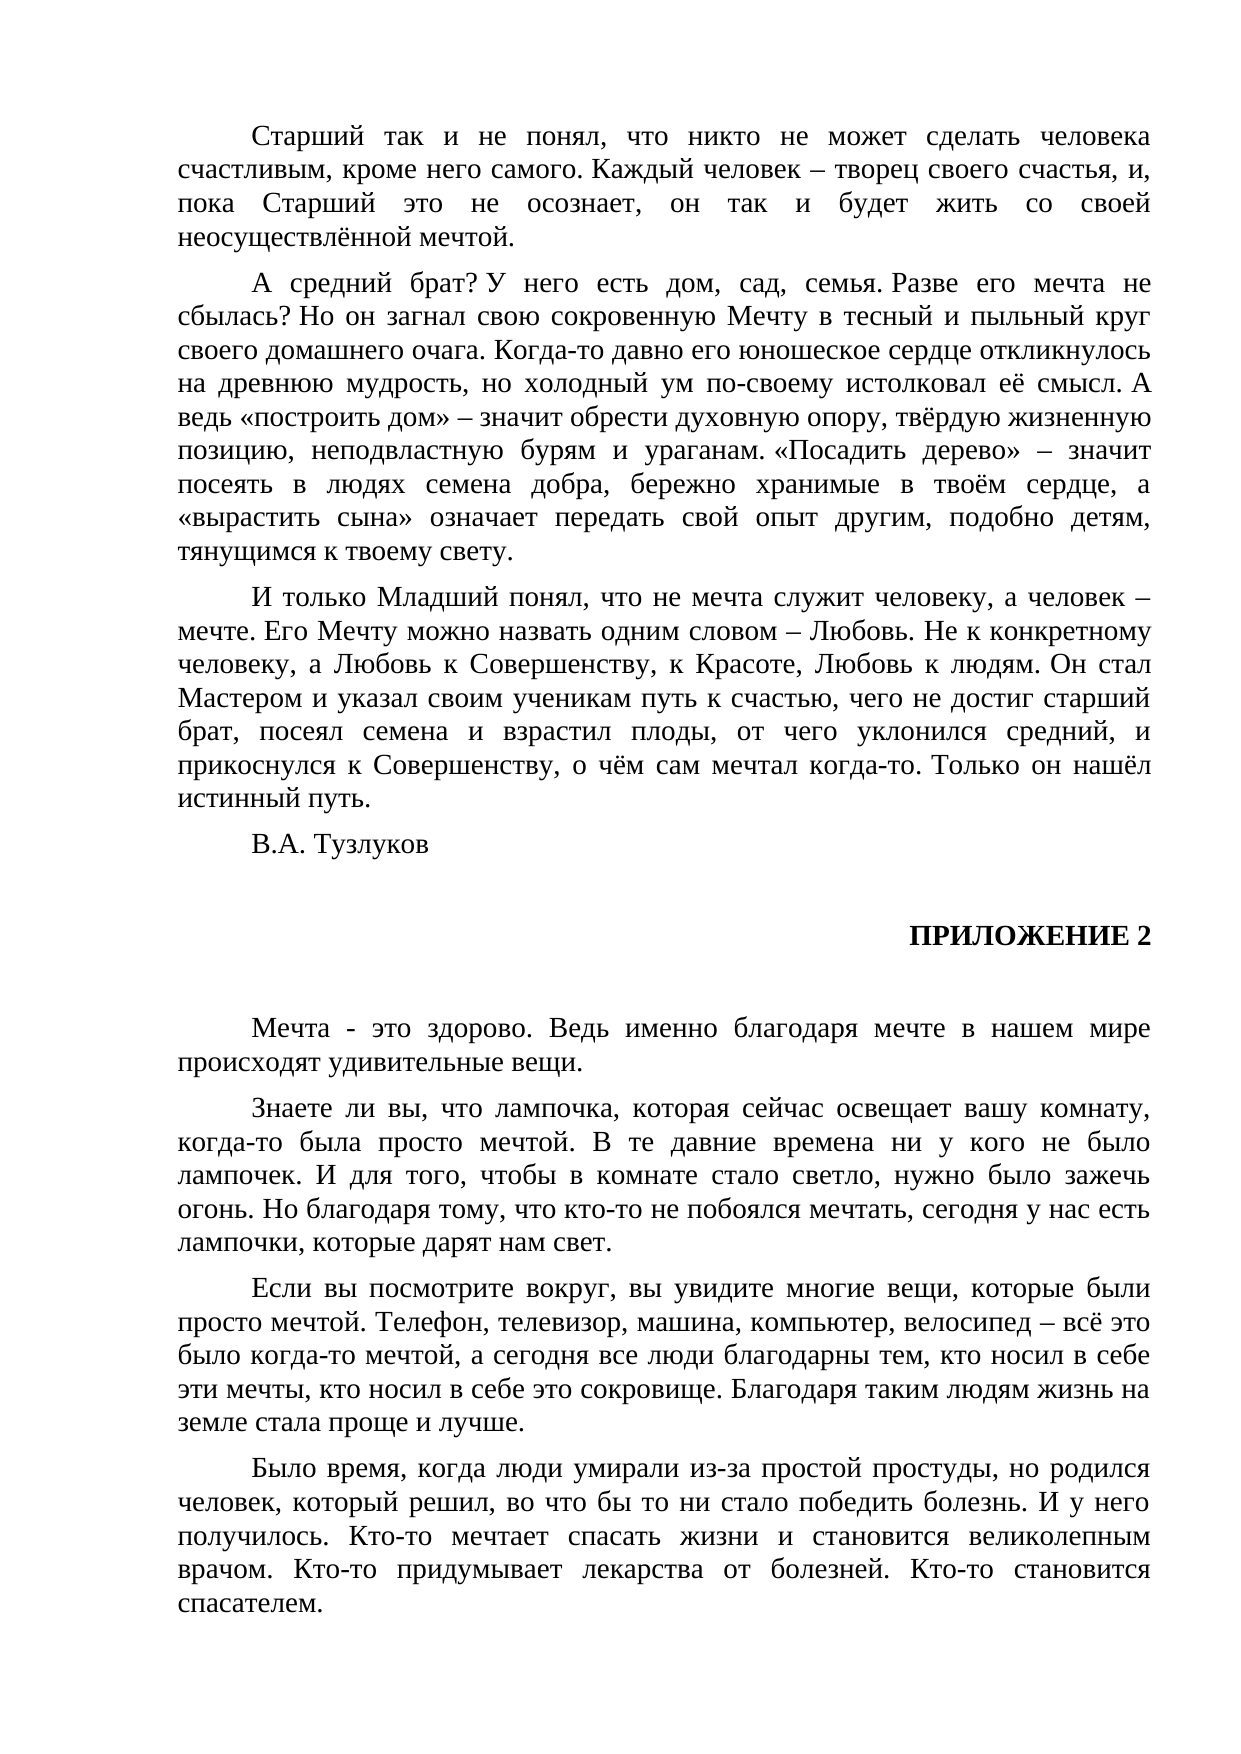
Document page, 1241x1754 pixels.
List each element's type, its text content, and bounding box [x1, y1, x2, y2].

text ПРИЛОЖЕНИЕ 2 [177, 918, 1152, 952]
text И только Младший понял, что не мечта служит человеку, а человек – мечте. Его Мечту можно назвать одним словом – Любовь. Не к конкретному человеку, а Любовь к Совершенству, к Красоте, Любовь к людям. Он стал Мастером и указал своим ученикам путь к счастью, чего не достиг старший брат, посеял семена и взрастил плоды, от чего уклонился средний, и прикоснулся к Совершенству, о чём сам мечтал когда-то. Только он нашёл истинный путь. [177, 579, 1152, 814]
text Было время, когда люди умирали из-за простой простуды, но родился человек, который решил, во что бы то ни стало победить болезнь. И у него получилось. Кто-то мечтает спасать жизни и становится великолепным врачом. Кто-то придумывает лекарства от болезней. Кто-то становится спасателем. [177, 1451, 1152, 1618]
text В.А. Тузлуков [177, 826, 1152, 860]
text Знаете ли вы, что лампочка, которая сейчас освещает вашу комнату, когда-то была просто мечтой. В те давние времена ни у кого не было лампочек. И для того, чтобы в комнате стало светло, нужно было зажечь огонь. Но благодаря тому, что кто-то не побоялся мечтать, сегодня у нас есть лампочки, которые дарят нам свет. [177, 1090, 1152, 1258]
text Если вы посмотрите вокруг, вы увидите многие вещи, которые были просто мечтой. Телефон, телевизор, машина, компьютер, велосипед – всё это было когда-то мечтой, а сегодня все люди благодарны тем, кто носил в себе эти мечты, кто носил в себе это сокровище. Благодаря таким людям жизнь на земле стала проще и лучше. [177, 1270, 1152, 1438]
text Старший так и не понял, что никто не может сделать человека счастливым, кроме него самого. Каждый человек – творец своего счастья, и, пока Старший это не осознает, он так и будет жить со своей неосуществлённой мечтой. [177, 118, 1152, 252]
text А средний брат? У него есть дом, сад, семья. Разве его мечта не сбылась? Но он загнал свою сокровенную Мечту в тесный и пыльный круг своего домашнего очага. Когда-то давно его юношеское сердце откликнулось на древнюю мудрость, но холодный ум по-своему истолковал её смысл. А ведь «построить дом» – значит обрести духовную опору, твёрдую жизненную позицию, неподвластную бурям и ураганам. «Посадить дерево» – значит посеять в людях семена добра, бережно хранимые в твоём сердце, а «вырастить сына» означает передать свой опыт другим, подобно детям, тянущимся к твоему свету. [177, 265, 1152, 567]
text Мечта - это здорово. Ведь именно благодаря мечте в нашем мире происходят удивительные вещи. [177, 1011, 1152, 1078]
